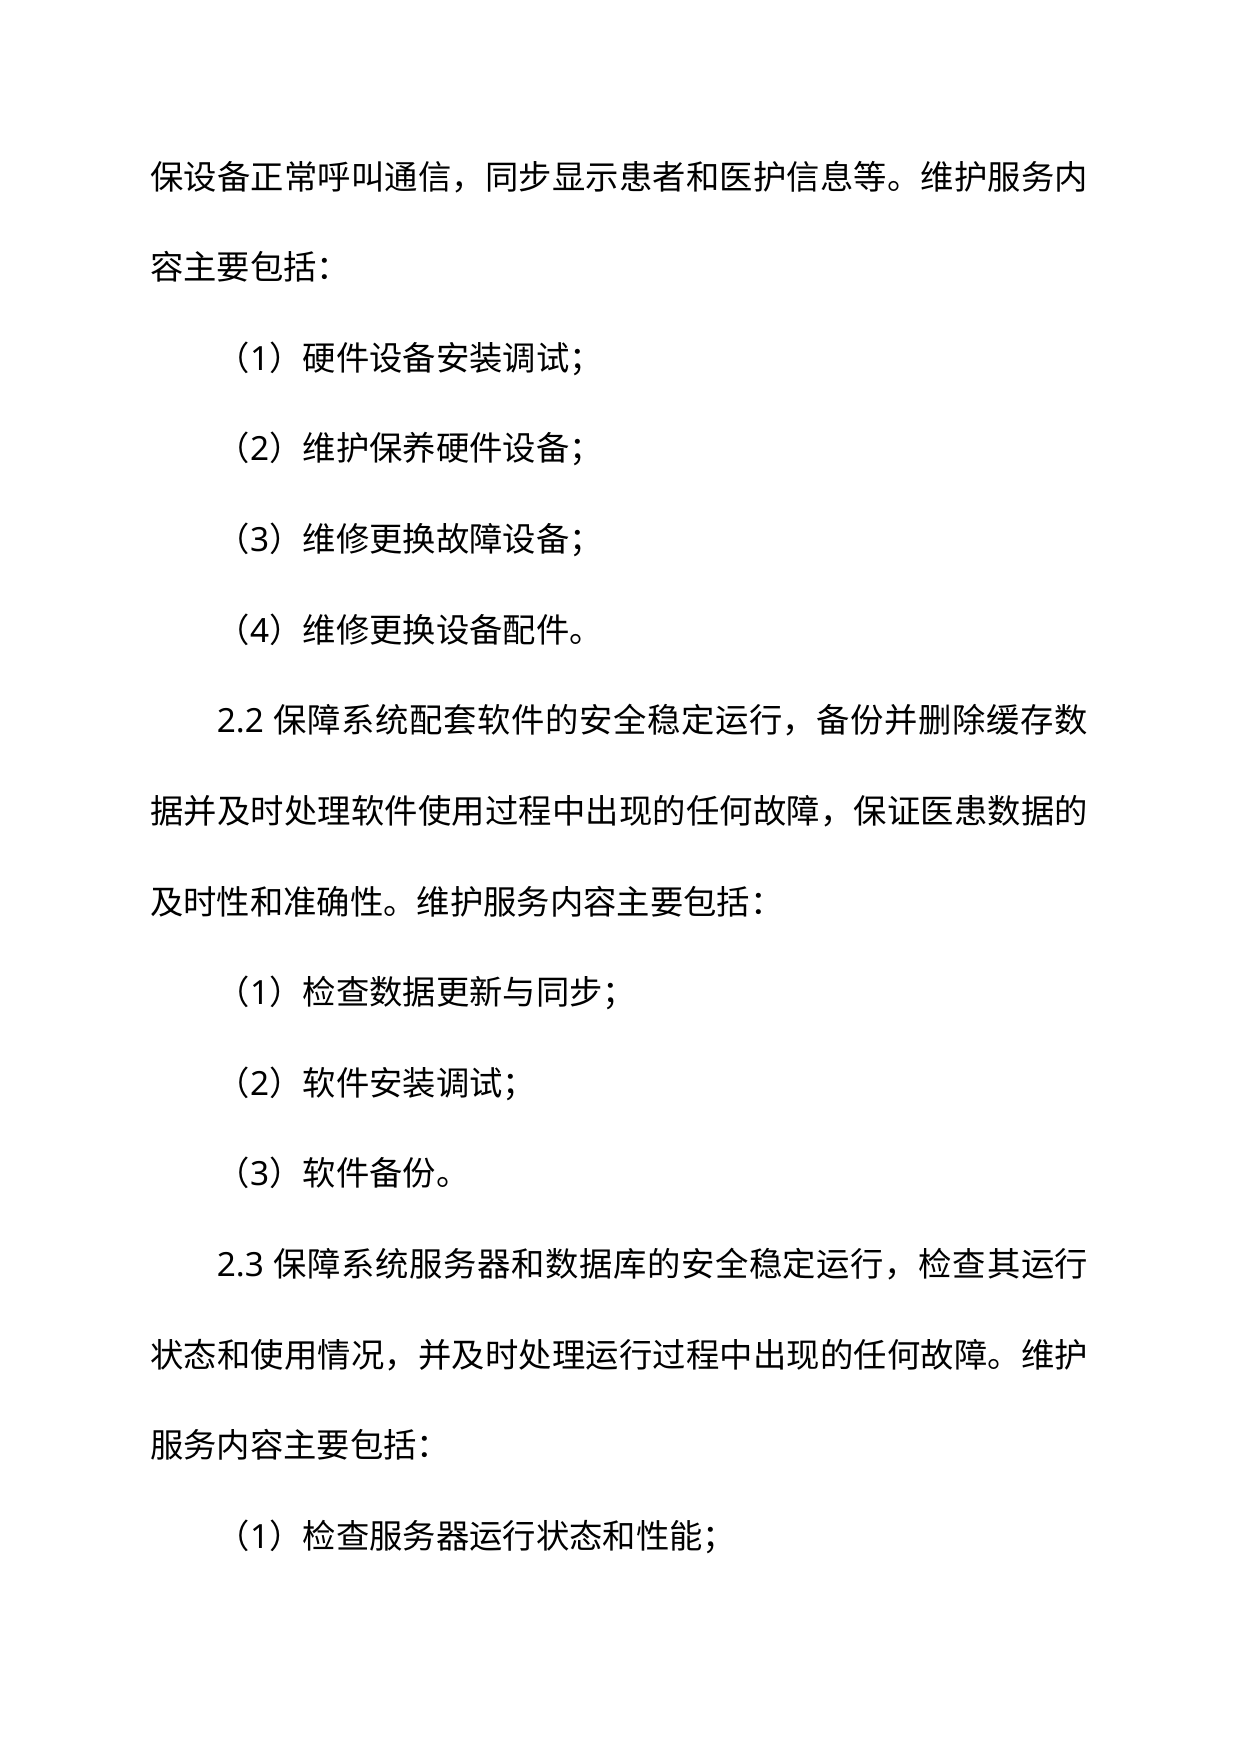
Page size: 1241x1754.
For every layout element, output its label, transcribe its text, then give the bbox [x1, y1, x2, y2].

text （3）维修更换故障设备； [150, 492, 1090, 582]
text （3）软件备份。 [150, 1126, 1090, 1217]
text （2）软件安装调试； [150, 1036, 1090, 1126]
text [150, 129, 1090, 311]
text 2.2 保障系统配套软件的安全稳定运行，备份并删除缓存数据并及时处理软件使用过程中出现的任何故障，保证医患数据的及时性和准确性。维护服务内容主要包括： [150, 673, 1090, 945]
text （2）维护保养硬件设备； [150, 401, 1090, 492]
text （1）硬件设备安装调试； [150, 311, 1090, 401]
text （1）检查数据更新与同步； [150, 945, 1090, 1036]
text 2.3 保障系统服务器和数据库的安全稳定运行，检查其运行状态和使用情况，并及时处理运行过程中出现的任何故障。维护服务内容主要包括： [150, 1217, 1090, 1489]
text （4）维修更换设备配件。 [150, 582, 1090, 673]
text （1）检查服务器运行状态和性能； [150, 1489, 1090, 1579]
